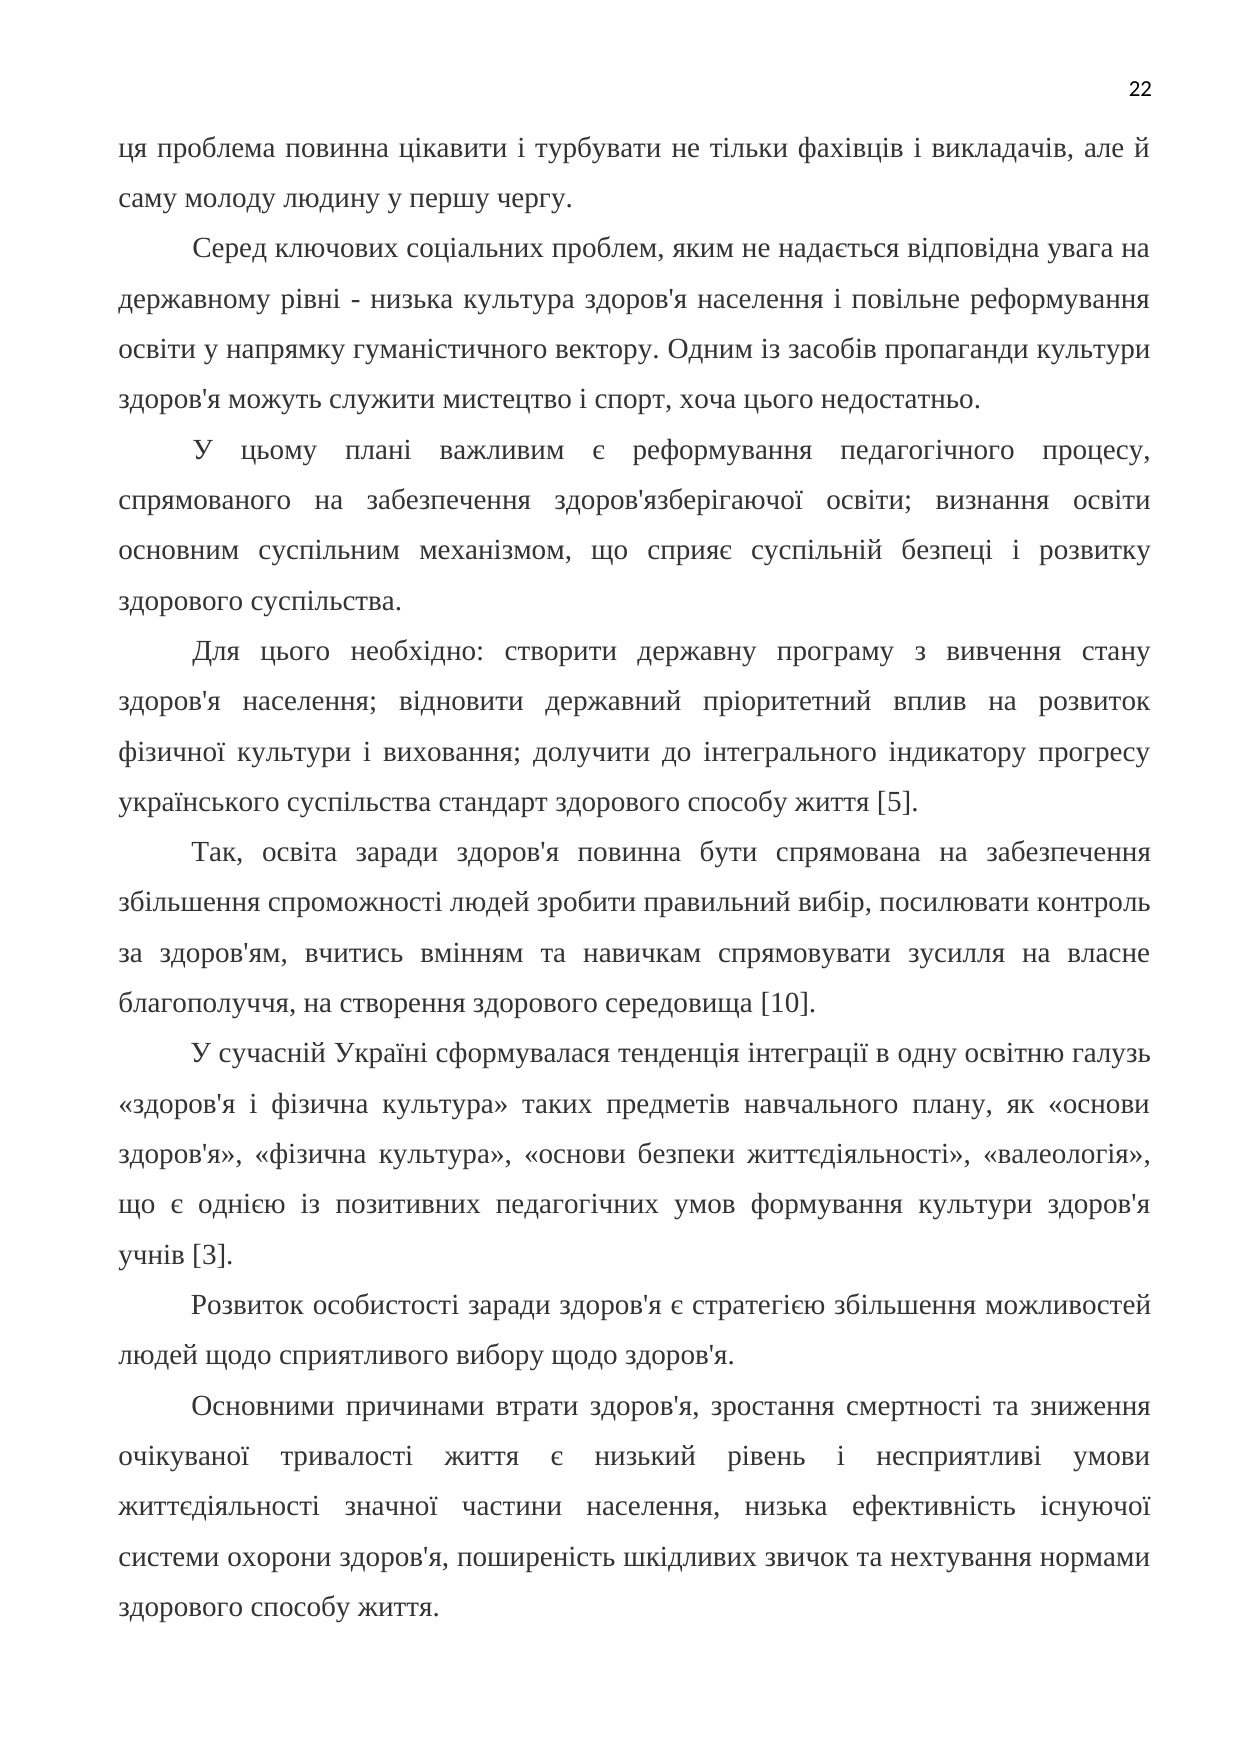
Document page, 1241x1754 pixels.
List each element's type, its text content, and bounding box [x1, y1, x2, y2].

text У цьому плані важливим є реформування педагогічного процесу, спрямованого на забезпечення здоров'язберігаючої освіти; визнання освіти основним суспільним механізмом, що сприяє суспільній безпеці і розвитку здорового суспільства. [118, 432, 1152, 616]
text У сучасній Україні сформувалася тенденція інтеграції в одну освітню галузь «здоров'я і фізична культура» таких предметів навчального плану, як «основи здоров'я», «фізична культура», «основи безпеки життєдіяльності», «валеологія», що є однією із позитивних педагогічних умов формування культури здоров'я учнів [3]. [118, 1036, 1152, 1270]
text Розвиток особистості заради здоров'я є стратегією збільшення можливостей людей щодо сприятливого вибору щодо здоров'я. [118, 1287, 1152, 1371]
text Для цього необхідно: створити державну програму з вивчення стану здоров'я населення; відновити державний пріоритетний вплив на розвиток фізичної культури і виховання; долучити до інтегрального індикатору прогресу українського суспільства стандарт здорового способу життя [5]. [118, 633, 1152, 817]
text Серед ключових соціальних проблем, яким не надається відповідна увага на державному рівні - низька культура здоров'я населення і повільне реформування освіти у напрямку гуманістичного вектору. Одним із засобів пропаганди культури здоров'я можуть служити мистецтво і спорт, хоча цього недостатньо. [118, 231, 1152, 415]
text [118, 130, 1152, 214]
text Основними причинами втрати здоров'я, зростання смертності та зниження очікуваної тривалості життя є низький рівень і несприятливі умови життєдіяльності значної частини населення, низька ефективність існуючої системи охорони здоров'я, поширеність шкідливих звичок та нехтування нормами здорового способу життя. [118, 1388, 1152, 1622]
text Так, освіта заради здоров'я повинна бути спрямована на забезпечення збільшення спроможності людей зробити правильний вибір, посилювати контроль за здоров'ям, вчитись вмінням та навичкам спрямовувати зусилля на власне благополуччя, на створення здорового середовища [10]. [118, 834, 1152, 1019]
